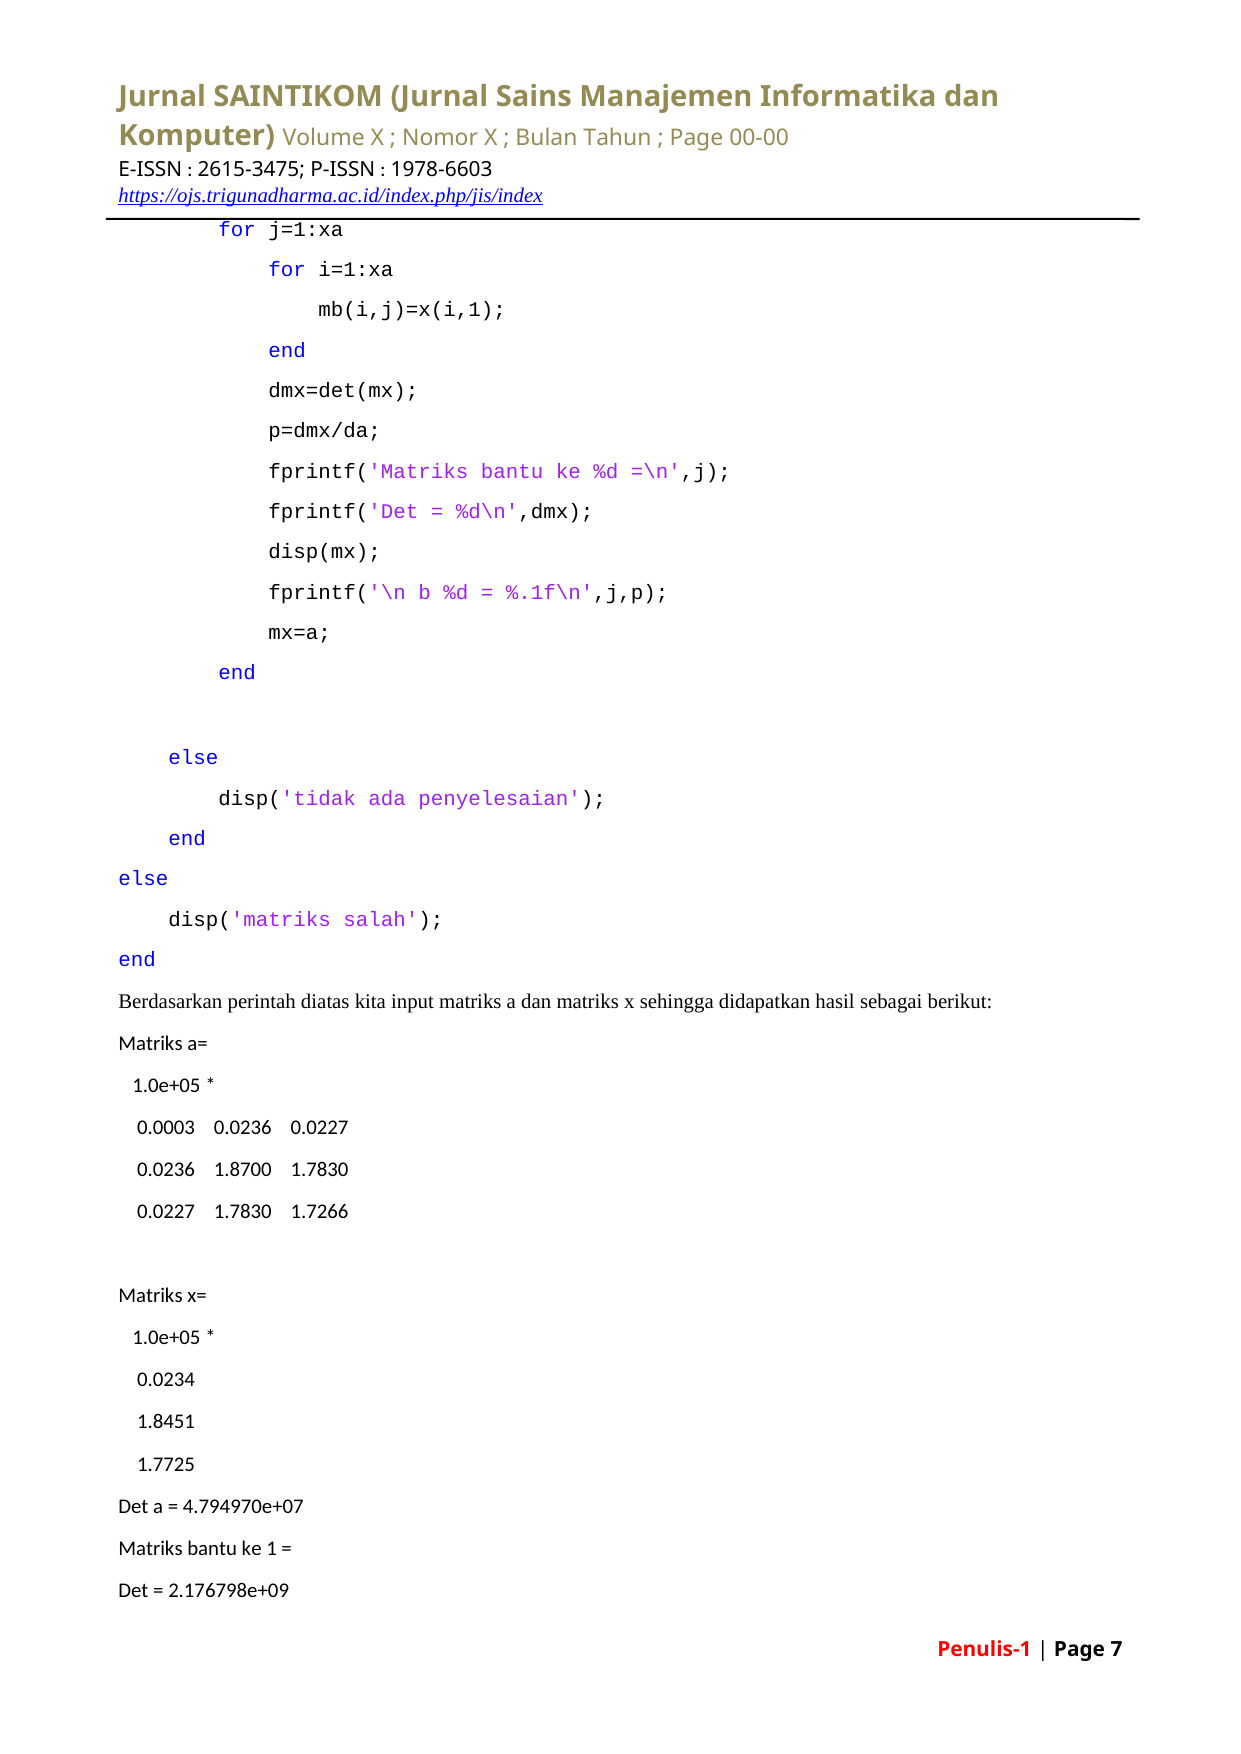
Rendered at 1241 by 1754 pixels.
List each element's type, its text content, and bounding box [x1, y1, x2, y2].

text else [118, 747, 1122, 771]
text Matriks x= [118, 1282, 1122, 1308]
text disp('tidak ada penyelesaian'); [118, 788, 1122, 811]
text for j=1:xa [118, 219, 1122, 242]
text 0.0234 [118, 1367, 1122, 1392]
text mx=a; [118, 622, 1122, 646]
text 0.0003 0.0236 0.0227 [118, 1114, 1122, 1139]
text dmx=det(mx); [118, 380, 1122, 404]
text 1.0e+05 * [118, 1072, 1122, 1097]
text p=dmx/da; [118, 420, 1122, 444]
text Matriks a= [118, 1030, 1122, 1055]
text disp(mx); [118, 541, 1122, 565]
text end [118, 340, 1122, 363]
text for i=1:xa [118, 259, 1122, 283]
text Det a = 4.794970e+07 [118, 1493, 1122, 1518]
text disp('matriks salah'); [118, 908, 1122, 932]
text fprintf('Matriks bantu ke %d =\n',j); [118, 461, 1122, 484]
text Det = 2.176798e+09 [118, 1577, 1122, 1602]
text 0.0236 1.8700 1.7830 [118, 1156, 1122, 1182]
text fprintf('Det = %d\n',dmx); [118, 501, 1122, 525]
text end [118, 662, 1122, 686]
text 0.0227 1.7830 1.7266 [118, 1198, 1122, 1224]
text 1.7725 [118, 1451, 1122, 1476]
text mb(i,j)=x(i,1); [118, 299, 1122, 323]
text end [118, 828, 1122, 852]
text 1.0e+05 * [118, 1324, 1122, 1350]
text else [118, 868, 1122, 892]
text fprintf('\n b %d = %.1f\n',j,p); [118, 582, 1122, 605]
text Matriks bantu ke 1 = [118, 1535, 1122, 1560]
text end [118, 949, 1122, 972]
text 1.8451 [118, 1409, 1122, 1434]
text Berdasarkan perintah diatas kita input matriks a dan matriks x sehingga didapatkan hasil sebagai berikut: [118, 989, 1115, 1013]
